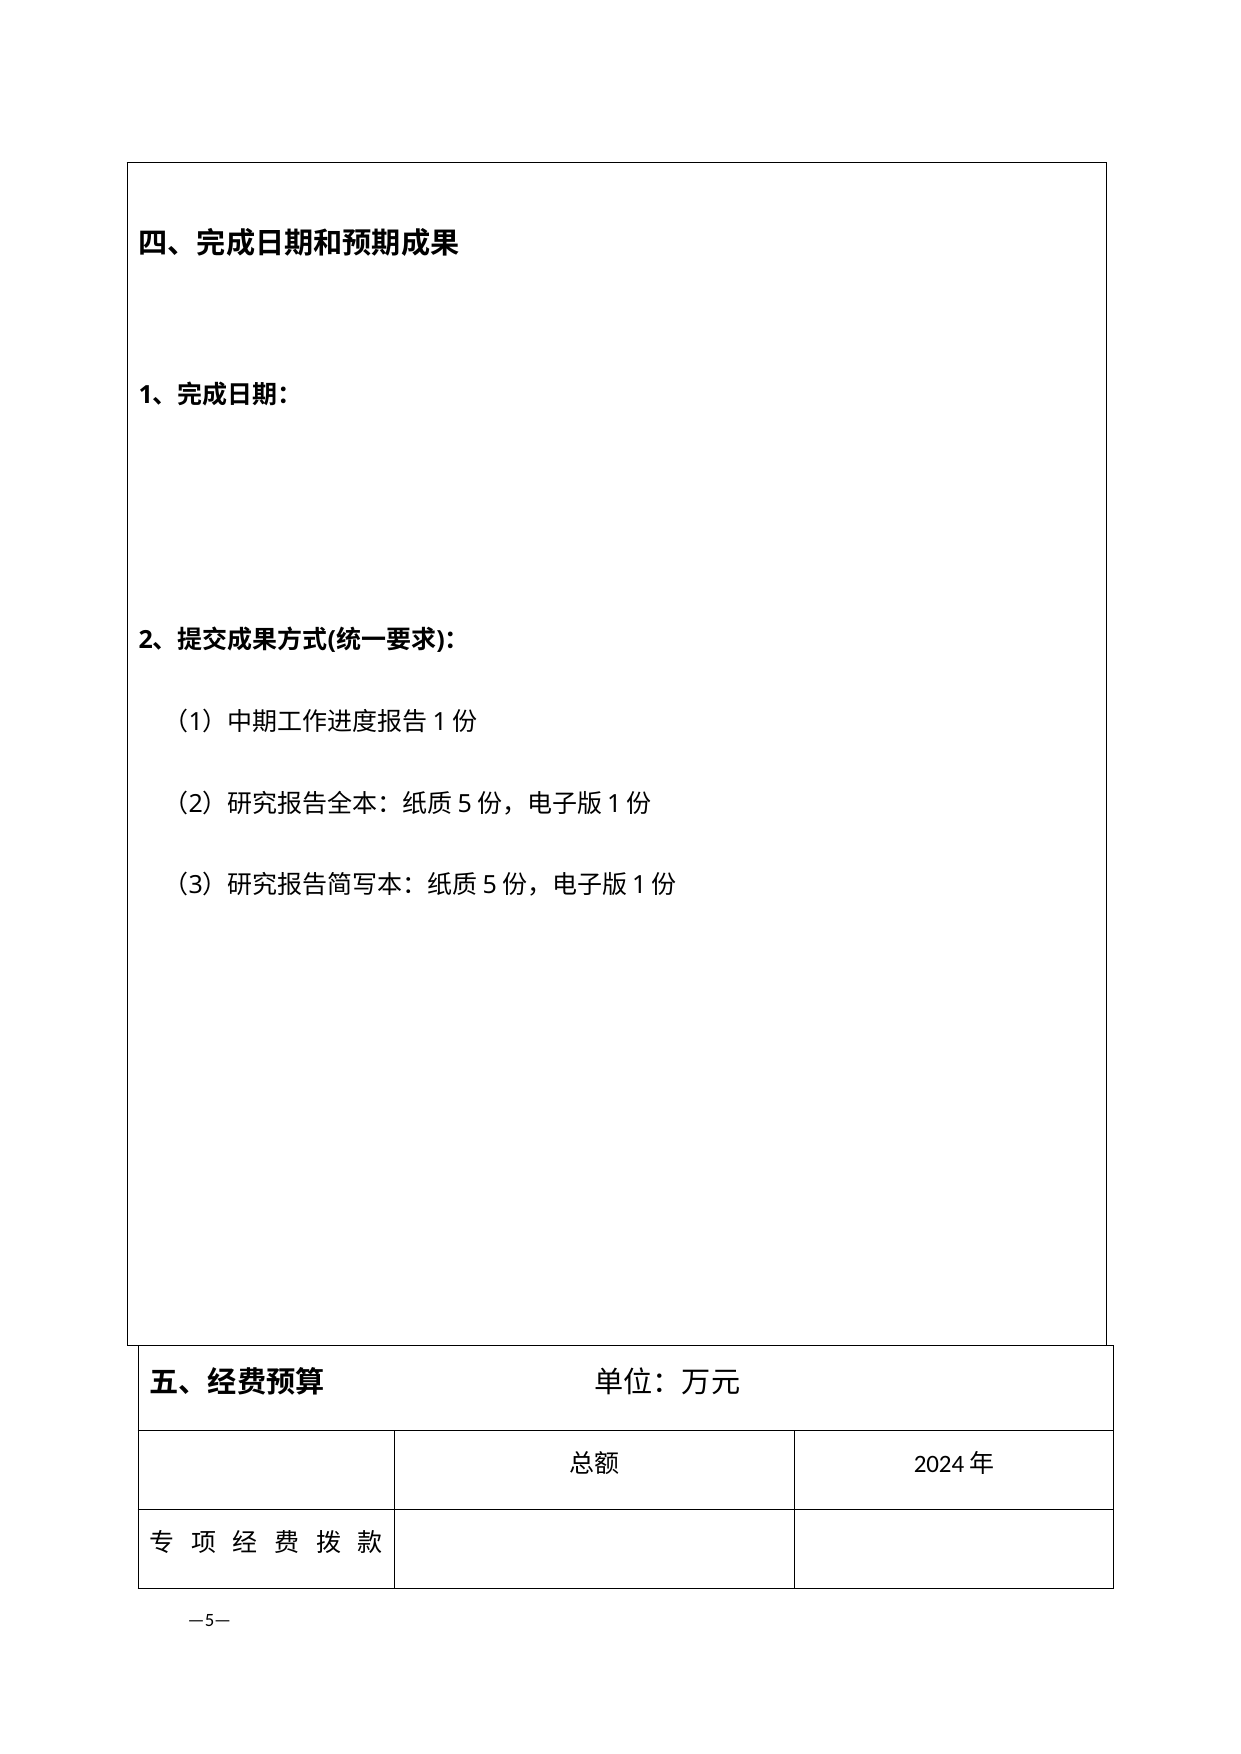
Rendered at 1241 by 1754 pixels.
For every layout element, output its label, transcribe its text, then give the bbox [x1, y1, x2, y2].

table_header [128, 163, 1106, 1345]
table_cell [395, 1510, 794, 1588]
table_cell [139, 1431, 394, 1509]
table_cell 总额 [395, 1431, 794, 1509]
table_cell [795, 1510, 1113, 1588]
table_cell 五、经费预算 单位：万元 [139, 1346, 1113, 1430]
table_cell 专项经费拨款 [139, 1510, 394, 1588]
table_cell 2024年 [795, 1431, 1113, 1509]
